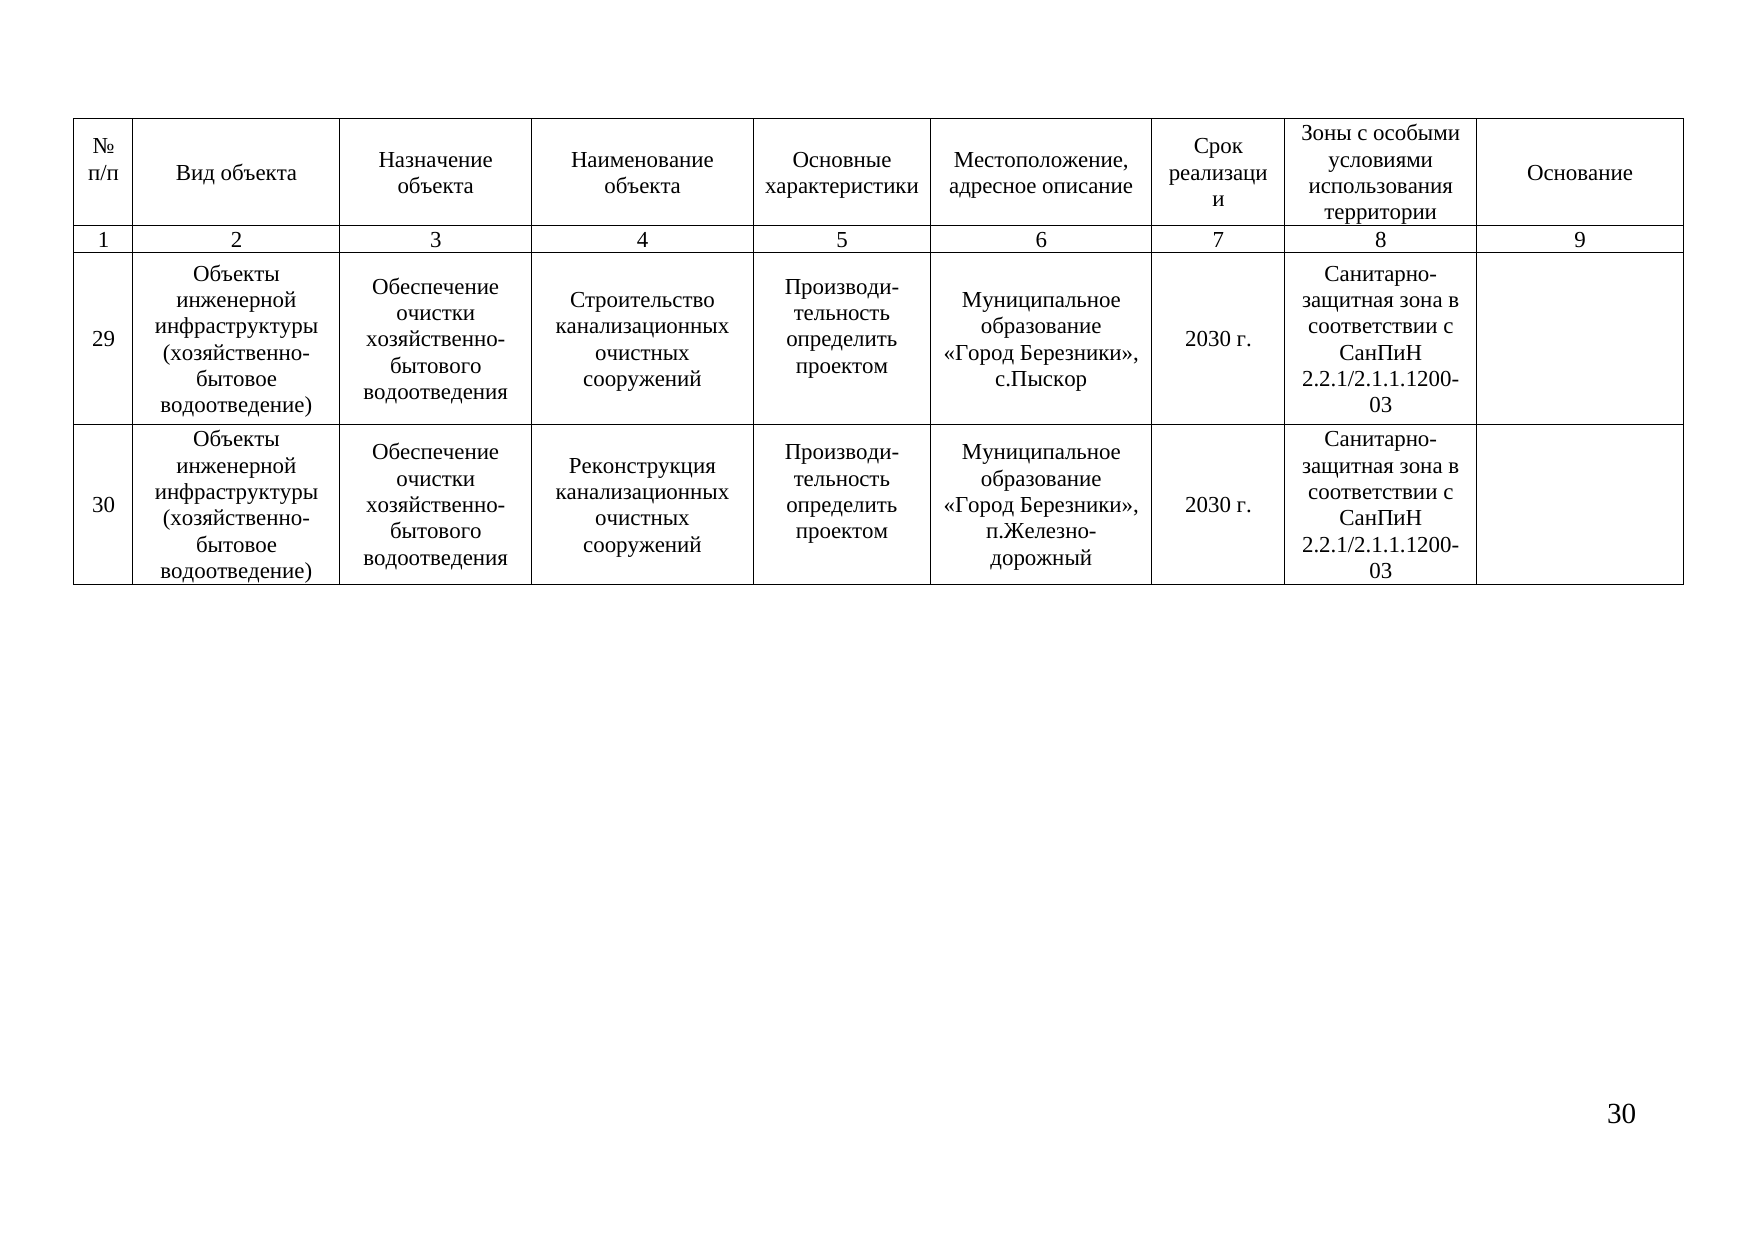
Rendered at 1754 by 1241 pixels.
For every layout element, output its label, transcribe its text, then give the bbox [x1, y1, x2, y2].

table_header Зоны с особыми условиями использования территории [1285, 119, 1476, 225]
table_cell 6 [931, 226, 1151, 252]
table_cell Муниципальное образование «Город Березники», п.Железно-дорожный [931, 425, 1151, 583]
table_cell Объекты инженерной инфраструктуры (хозяйственно-бытовое водоотведение) [133, 253, 339, 424]
table_cell 5 [754, 226, 930, 252]
table_header Вид объекта [133, 119, 339, 225]
table_header Назначение объекта [340, 119, 531, 225]
table_cell 1 [74, 226, 132, 252]
table_cell Производи-тельность определить проектом [754, 253, 930, 424]
table_cell 2030 г. [1152, 425, 1284, 583]
table_cell Объекты инженерной инфраструктуры (хозяйственно-бытовое водоотведение) [133, 425, 339, 583]
table_cell 2 [133, 226, 339, 252]
table_cell Муниципальное образование «Город Березники», с.Пыскор [931, 253, 1151, 424]
table_cell 4 [532, 226, 753, 252]
table_cell Строительство канализационных очистных сооружений [532, 253, 753, 424]
table_cell [1477, 253, 1683, 424]
table_cell 29 [74, 253, 132, 424]
table_cell [1477, 425, 1683, 583]
table_cell 8 [1285, 226, 1476, 252]
table_cell 30 [74, 425, 132, 583]
table_header Местоположение, адресное описание [931, 119, 1151, 225]
table_cell 9 [1477, 226, 1683, 252]
table_cell 2030 г. [1152, 253, 1284, 424]
table_cell 7 [1152, 226, 1284, 252]
table_cell Обеспечение очистки хозяйственно-бытового водоотведения [340, 253, 531, 424]
table_header Наименование объекта [532, 119, 753, 225]
table_header Основные характеристики [754, 119, 930, 225]
table_cell Обеспечение очистки хозяйственно-бытового водоотведения [340, 425, 531, 583]
table_cell 3 [340, 226, 531, 252]
table_cell Реконструкция канализационных очистных сооружений [532, 425, 753, 583]
table_cell Производи-тельность определить проектом [754, 425, 930, 583]
table_header Срок реализации [1152, 119, 1284, 225]
table_header № п/п [74, 119, 132, 225]
table_header Основание [1477, 119, 1683, 225]
table_cell Санитарно-защитная зона в соответствии с СанПиН 2.2.1/2.1.1.1200-03 [1285, 425, 1476, 583]
table_cell Санитарно-защитная зона в соответствии с СанПиН 2.2.1/2.1.1.1200-03 [1285, 253, 1476, 424]
